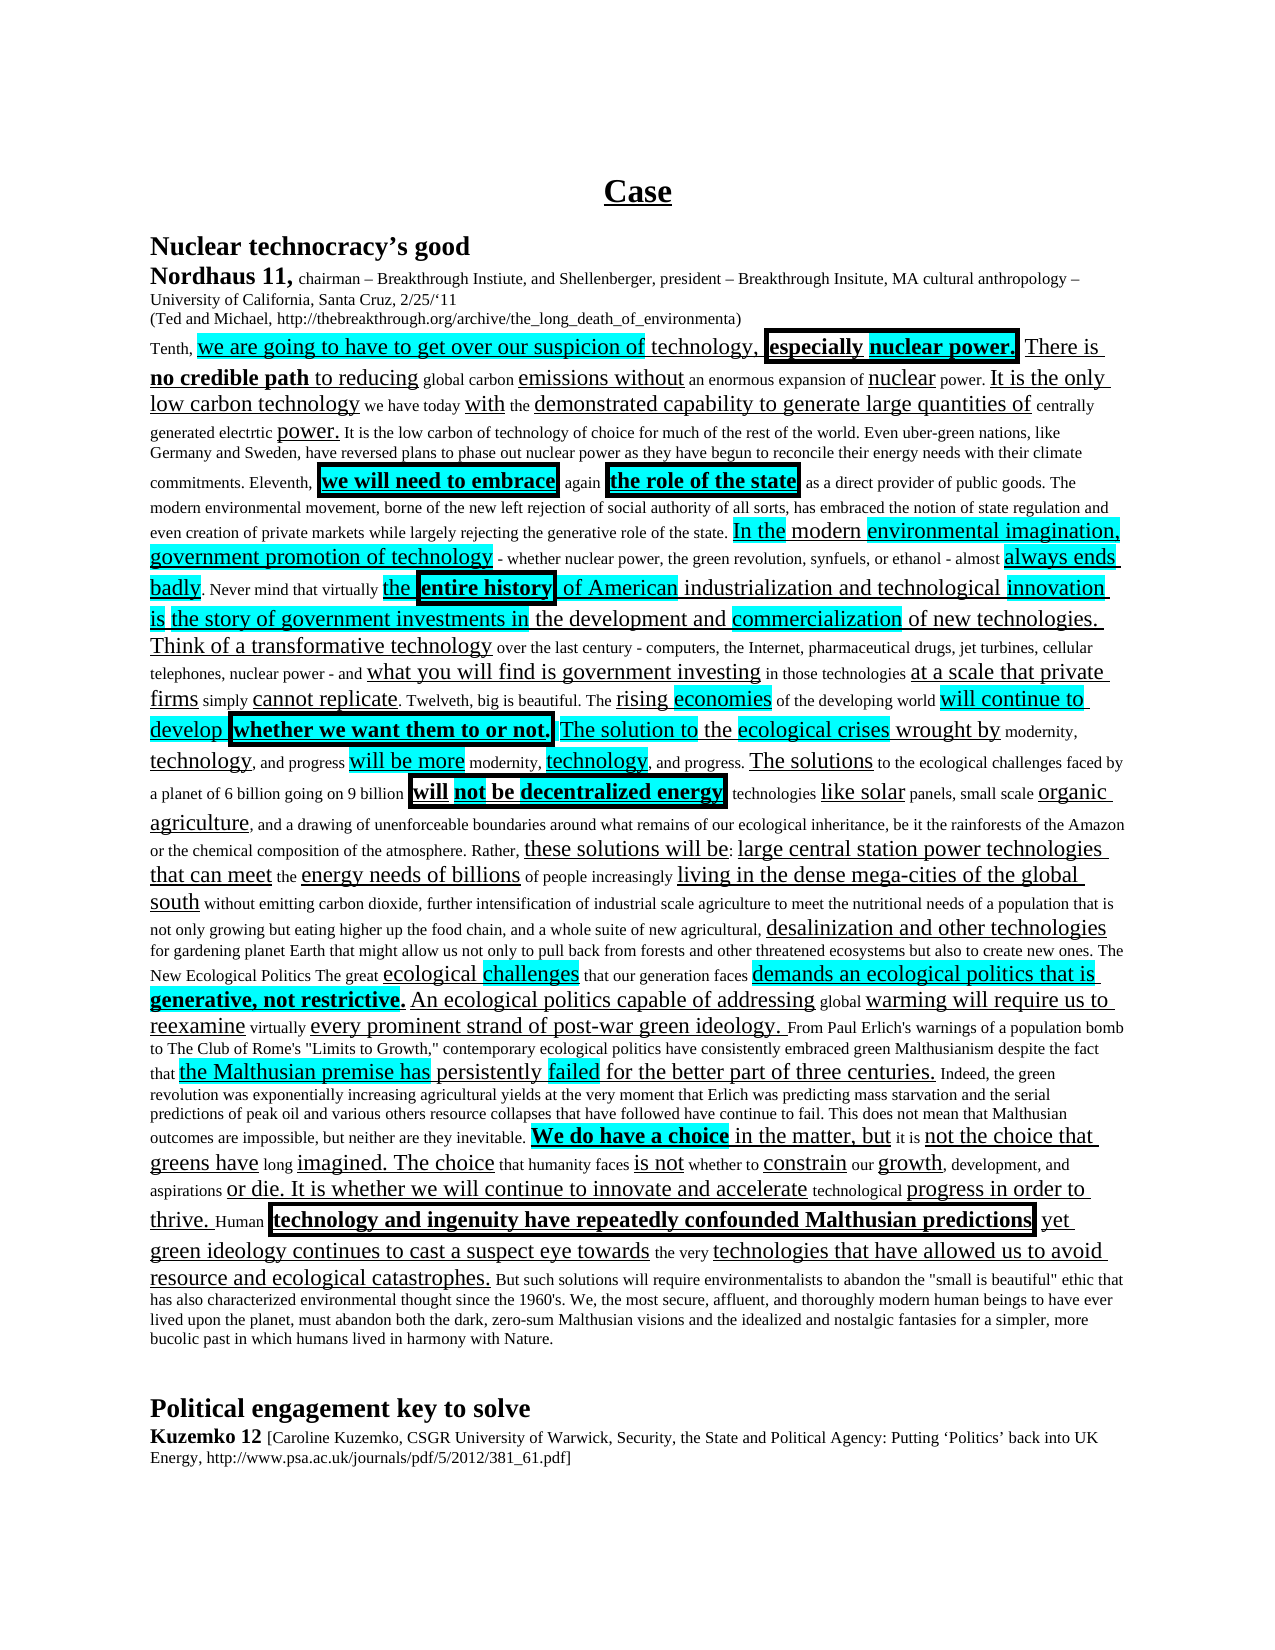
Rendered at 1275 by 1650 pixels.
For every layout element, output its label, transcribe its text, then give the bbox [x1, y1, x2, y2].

subtitle Nuclear technocracy’s good [150, 230, 1125, 261]
text Tenth, we are going to have to get over our suspicion of technology, especially nuclear power. There is no credible path to reducing global carbon emissions without an enormous expansion of nuclear power. It is the only low carbon technology we have today with the demonstrated capability to generate large quantities of centrally generated electrtic power. It is the low carbon of technology of choice for much of the rest of the world. Even uber-green nations, like Germany and Sweden, have reversed plans to phase out nuclear power as they have begun to reconcile their energy needs with their climate commitments. Eleventh, we will need to embrace again the role of the state as a direct provider of public goods. The modern environmental movement, borne of the new left rejection of social authority of all sorts, has embraced the notion of state regulation and even creation of private markets while largely rejecting the generative role of the state. In the modern environmental imagination, government promotion of technology - whether nuclear power, the green revolution, synfuels, or ethanol - almost always ends badly. Never mind that virtually the entire history of American industrialization and technological innovation is the story of government investments in the development and commercialization of new technologies. Think of a transformative technology over the last century - computers, the Internet, pharmaceutical drugs, jet turbines, cellular telephones, nuclear power - and what you will find is government investing in those technologies at a scale that private firms simply cannot replicate. Twelveth, big is beautiful. The rising economies of the developing world will continue to develop whether we want them to or not. The solution to the ecological crises wrought by modernity, technology, and progress will be more modernity, technology, and progress. The solutions to the ecological challenges faced by a planet of 6 billion going on 9 billion will not be decentralized energy technologies like solar panels, small scale organic agriculture, and a drawing of unenforceable boundaries around what remains of our ecological inheritance, be it the rainforests of the Amazon or the chemical composition of the atmosphere. Rather, these solutions will be: large central station power technologies that can meet the energy needs of billions of people increasingly living in the dense mega-cities of the global south without emitting carbon dioxide, further intensification of industrial scale agriculture to meet the nutritional needs of a population that is not only growing but eating higher up the food chain, and a whole suite of new agricultural, desalinization and other technologies for gardening planet Earth that might allow us not only to pull back from forests and other threatened ecosystems but also to create new ones. The New Ecological Politics The great ecological challenges that our generation faces demands an ecological politics that is generative, not restrictive. An ecological politics capable of addressing global warming will require us to reexamine virtually every prominent strand of post-war green ideology. From Paul Erlich's warnings of a population bomb to The Club of Rome's "Limits to Growth," contemporary ecological politics have consistently embraced green Malthusianism despite the fact that the Malthusian premise has persistently failed for the better part of three centuries. Indeed, the green revolution was exponentially increasing agricultural yields at the very moment that Erlich was predicting mass starvation and the serial predictions of peak oil and various others resource collapses that have followed have continue to fail. This does not mean that Malthusian outcomes are impossible, but neither are they inevitable. We do have a choice in the matter, but it is not the choice that greens have long imagined. The choice that humanity faces is not whether to constrain our growth, development, and aspirations or die. It is whether we will continue to innovate and accelerate technological progress in order to thrive. Human technology and ingenuity have repeatedly confounded Malthusian predictions yet green ideology continues to cast a suspect eye towards the very technologies that have allowed us to avoid resource and ecological catastrophes. But such solutions will require environmentalists to abandon the "small is beautiful" ethic that has also characterized environmental thought since the 1960's. We, the most secure, affluent, and thoroughly modern human beings to have ever lived upon the planet, must abandon both the dark, zero-sum Malthusian visions and the idealized and nostalgic fantasies for a simpler, more bucolic past in which humans lived in harmony with Nature. [150, 328, 1125, 1348]
text Kuzemko 12 [Caroline Kuzemko, CSGR University of Warwick, Security, the State and Political Agency: Putting ‘Politics’ back into UK Energy, http://www.psa.ac.uk/journals/pdf/5/2012/381_61.pdf] [150, 1424, 1125, 1467]
text (Ted and Michael, http://thebreakthrough.org/archive/the_long_death_of_environmenta) [150, 309, 1125, 328]
text Nordhaus 11, chairman – Breakthrough Instiute, and Shellenberger, president – Breakthrough Insitute, MA cultural anthropology – University of California, Santa Cruz, 2/25/‘11 [150, 261, 1125, 309]
subtitle Political engagement key to solve [150, 1392, 1125, 1424]
subtitle Case [150, 171, 1125, 209]
